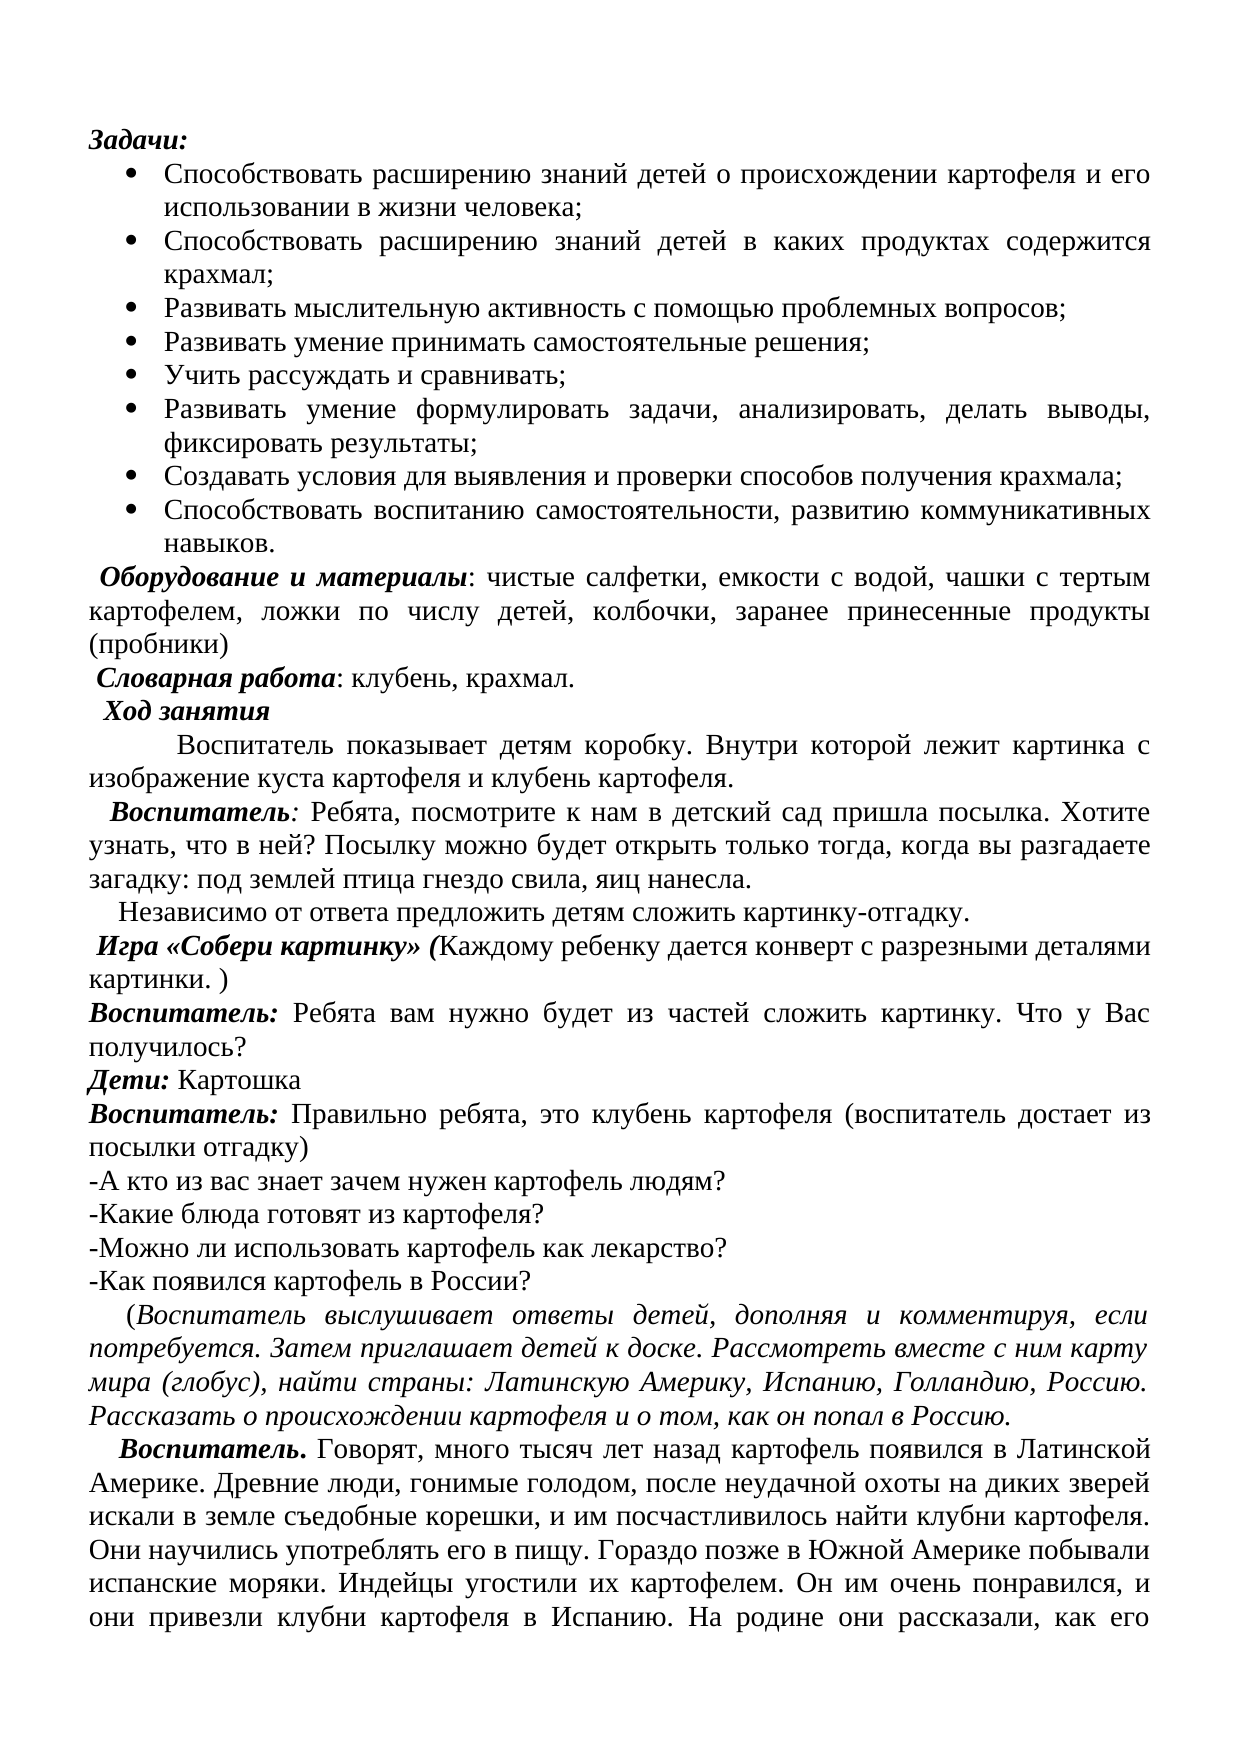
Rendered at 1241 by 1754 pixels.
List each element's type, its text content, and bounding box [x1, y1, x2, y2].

text Воспитатель показывает детям коробку. Внутри которой лежит картинка с изображение куста картофеля и клубень картофеля. [89, 727, 1152, 794]
text Воспитатель: Ребята, посмотрите к нам в детский сад пришла посылка. Хотите узнать, что в ней? Посылку можно будет открыть только тогда, когда вы разгадаете загадку: под землей птица гнездо свила, яиц нанесла. [89, 794, 1152, 894]
list Способствовать расширению знаний детей о происхождении картофеля и его использовании в жизни человека; [126, 156, 1152, 223]
list Создавать условия для выявления и проверки способов получения крахмала; [126, 458, 1152, 492]
text Игра «Собери картинку» (Каждому ребенку дается конверт с разрезными деталями картинки. ) [89, 928, 1152, 995]
text -Какие блюда готовят из картофеля? [89, 1196, 1152, 1230]
list Развивать умение принимать самостоятельные решения; [126, 324, 1152, 357]
text -Как появился картофель в России? [89, 1263, 1152, 1297]
list Способствовать расширению знаний детей в каких продуктах содержится крахмал; [126, 223, 1152, 290]
text -А кто из вас знает зачем нужен картофель людям? [89, 1163, 1152, 1196]
text Дети: Картошка [89, 1062, 1152, 1096]
text -Можно ли использовать картофель как лекарство? [89, 1230, 1152, 1263]
text Словарная работа: клубень, крахмал. [89, 660, 1152, 693]
list Развивать мыслительную активность с помощью проблемных вопросов; [126, 290, 1152, 324]
list Способствовать воспитанию самостоятельности, развитию коммуникативных навыков. [126, 492, 1152, 559]
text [89, 1431, 1152, 1632]
text (Воспитатель выслушивает ответы детей, дополняя и комментируя, если потребуется. Затем приглашает детей к доске. Рассмотреть вместе с ним карту мира (глобус), найти страны: Латинскую Америку, Испанию, Голландию, Россию. Рассказать о происхождении картофеля и о том, как он попал в Россию. [89, 1297, 1152, 1431]
text Воспитатель: Правильно ребята, это клубень картофеля (воспитатель достает из посылки отгадку) [89, 1096, 1152, 1163]
text Ход занятия [89, 693, 1152, 727]
list Учить рассуждать и сравнивать; [126, 357, 1152, 391]
text Независимо от ответа предложить детям сложить картинку-отгадку. [89, 894, 1152, 928]
list Развивать умение формулировать задачи, анализировать, делать выводы, фиксировать результаты; [126, 391, 1152, 458]
text Оборудование и материалы: чистые салфетки, емкости с водой, чашки с тертым картофелем, ложки по числу детей, колбочки, заранее принесенные продукты (пробники) [89, 559, 1152, 660]
text Задачи: [89, 122, 1152, 156]
text Воспитатель: Ребята вам нужно будет из частей сложить картинку. Что у Вас получилось? [89, 995, 1152, 1062]
